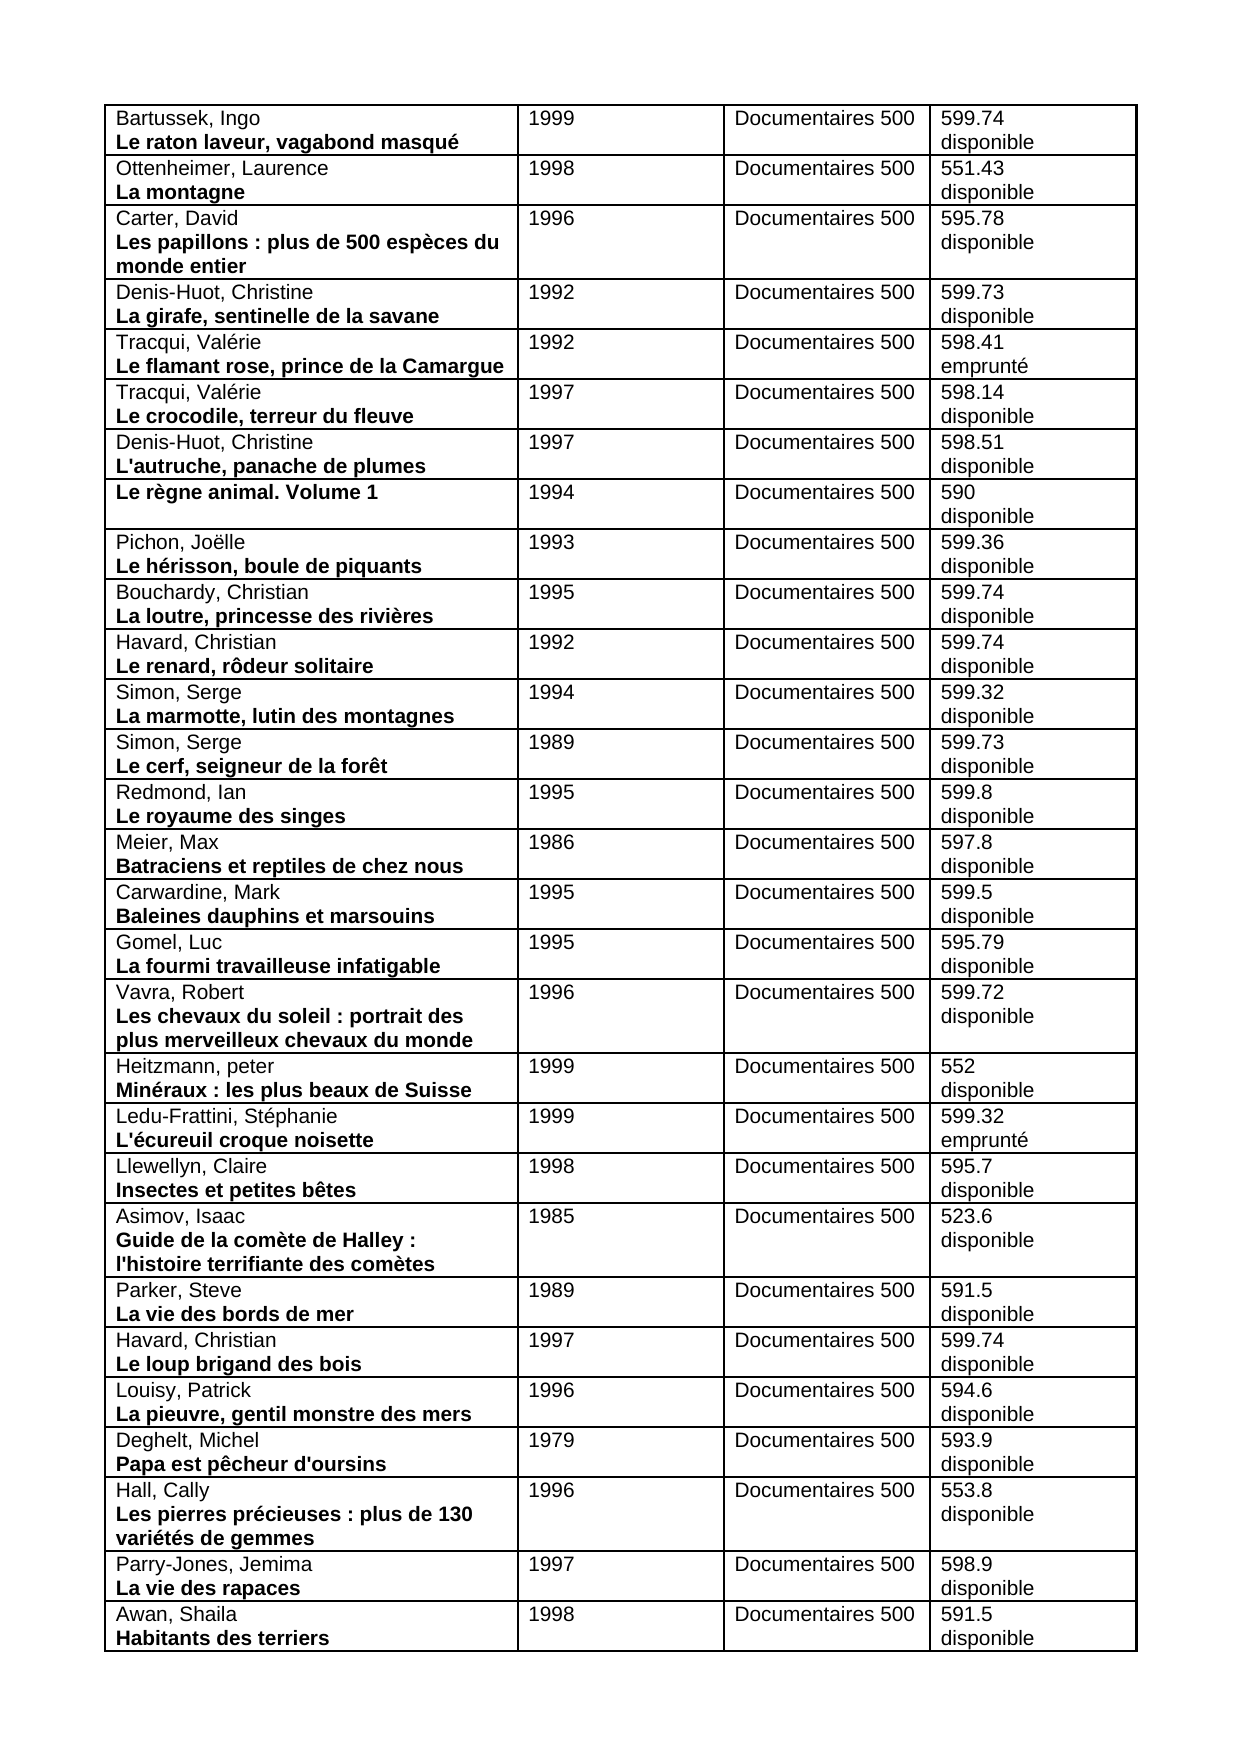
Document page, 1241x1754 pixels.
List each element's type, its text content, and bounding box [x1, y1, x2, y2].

table_cell 1999 [519, 106, 723, 154]
table_cell Documentaires 500 [725, 480, 929, 528]
table_cell 1999 [519, 1054, 723, 1102]
table_cell 1998 [519, 1602, 723, 1650]
table_cell Documentaires 500 [725, 730, 929, 778]
table_cell Gomel, Luc La fourmi travailleuse infatigable [106, 930, 517, 978]
table_cell 599.74 disponible [931, 630, 1135, 678]
table_cell Simon, Serge Le cerf, seigneur de la forêt [106, 730, 517, 778]
table_cell Carter, David Les papillons : plus de 500 espèces du monde entier [106, 206, 517, 278]
table_cell 598.41 emprunté [931, 330, 1135, 378]
table_cell Documentaires 500 [725, 330, 929, 378]
table_cell Le règne animal. Volume 1 [106, 480, 517, 528]
table_cell 599.73 disponible [931, 280, 1135, 328]
table_cell 1994 [519, 480, 723, 528]
table_cell 595.78 disponible [931, 206, 1135, 278]
table_cell 1996 [519, 1478, 723, 1550]
table_cell 1998 [519, 156, 723, 204]
table_cell Bouchardy, Christian La loutre, princesse des rivières [106, 580, 517, 628]
table_cell Documentaires 500 [725, 980, 929, 1052]
table_cell 1999 [519, 1104, 723, 1152]
table_cell Documentaires 500 [725, 1278, 929, 1326]
table_cell 591.5 disponible [931, 1278, 1135, 1326]
table_cell Redmond, Ian Le royaume des singes [106, 780, 517, 828]
table_cell 599.8 disponible [931, 780, 1135, 828]
table_cell 1993 [519, 530, 723, 578]
table_cell Denis-Huot, Christine La girafe, sentinelle de la savane [106, 280, 517, 328]
table_cell 1997 [519, 430, 723, 478]
table_cell Documentaires 500 [725, 430, 929, 478]
table_cell Ottenheimer, Laurence La montagne [106, 156, 517, 204]
table_cell 1979 [519, 1428, 723, 1476]
table_cell Documentaires 500 [725, 1428, 929, 1476]
table_cell Vavra, Robert Les chevaux du soleil : portrait des plus merveilleux chevaux du monde [106, 980, 517, 1052]
table_cell 595.7 disponible [931, 1154, 1135, 1202]
table_cell 1998 [519, 1154, 723, 1202]
table_cell 599.5 disponible [931, 880, 1135, 928]
table_cell 599.32 disponible [931, 680, 1135, 728]
table_cell Documentaires 500 [725, 630, 929, 678]
table_cell Asimov, Isaac Guide de la comète de Halley : l'histoire terrifiante des comètes [106, 1204, 517, 1276]
table_cell 551.43 disponible [931, 156, 1135, 204]
table_cell Denis-Huot, Christine L'autruche, panache de plumes [106, 430, 517, 478]
table_cell 599.74 disponible [931, 580, 1135, 628]
table_cell Deghelt, Michel Papa est pêcheur d'oursins [106, 1428, 517, 1476]
table_cell Documentaires 500 [725, 530, 929, 578]
table_cell Documentaires 500 [725, 880, 929, 928]
table_cell Havard, Christian Le loup brigand des bois [106, 1328, 517, 1376]
table_cell Documentaires 500 [725, 1478, 929, 1550]
table_cell 1995 [519, 880, 723, 928]
table_cell Carwardine, Mark Baleines dauphins et marsouins [106, 880, 517, 928]
table_cell 553.8 disponible [931, 1478, 1135, 1550]
table_cell 593.9 disponible [931, 1428, 1135, 1476]
table_cell 552 disponible [931, 1054, 1135, 1102]
table_cell 1995 [519, 930, 723, 978]
table_cell Documentaires 500 [725, 830, 929, 878]
table_cell 599.36 disponible [931, 530, 1135, 578]
table_cell 1989 [519, 730, 723, 778]
table_cell 598.14 disponible [931, 380, 1135, 428]
table_cell Documentaires 500 [725, 580, 929, 628]
table_cell Documentaires 500 [725, 930, 929, 978]
table_cell 595.79 disponible [931, 930, 1135, 978]
table_cell Documentaires 500 [725, 280, 929, 328]
table_cell Documentaires 500 [725, 1378, 929, 1426]
table_cell 1997 [519, 380, 723, 428]
table_cell 599.74 disponible [931, 106, 1135, 154]
table_cell 598.51 disponible [931, 430, 1135, 478]
table_cell Heitzmann, peter Minéraux : les plus beaux de Suisse [106, 1054, 517, 1102]
table_cell Tracqui, Valérie Le crocodile, terreur du fleuve [106, 380, 517, 428]
table_cell Hall, Cally Les pierres précieuses : plus de 130 variétés de gemmes [106, 1478, 517, 1550]
table_cell Documentaires 500 [725, 380, 929, 428]
table_cell Parker, Steve La vie des bords de mer [106, 1278, 517, 1326]
table_cell 523.6 disponible [931, 1204, 1135, 1276]
table_cell Havard, Christian Le renard, rôdeur solitaire [106, 630, 517, 678]
table_cell Parry-Jones, Jemima La vie des rapaces [106, 1552, 517, 1600]
table_cell Documentaires 500 [725, 1104, 929, 1152]
table_cell Llewellyn, Claire Insectes et petites bêtes [106, 1154, 517, 1202]
table_cell Simon, Serge La marmotte, lutin des montagnes [106, 680, 517, 728]
table_cell Documentaires 500 [725, 1154, 929, 1202]
table_cell Documentaires 500 [725, 1328, 929, 1376]
table_cell 1985 [519, 1204, 723, 1276]
table_cell Documentaires 500 [725, 780, 929, 828]
table_cell 1992 [519, 330, 723, 378]
table_cell Documentaires 500 [725, 106, 929, 154]
table_cell 1996 [519, 980, 723, 1052]
table_cell Awan, Shaila Habitants des terriers [106, 1602, 517, 1650]
table_cell 599.32 emprunté [931, 1104, 1135, 1152]
table_cell 599.72 disponible [931, 980, 1135, 1052]
table_cell Documentaires 500 [725, 680, 929, 728]
table_cell 597.8 disponible [931, 830, 1135, 878]
table_cell 1986 [519, 830, 723, 878]
table_cell 1996 [519, 206, 723, 278]
table_cell 1997 [519, 1328, 723, 1376]
table_cell Meier, Max Batraciens et reptiles de chez nous [106, 830, 517, 878]
table_cell Documentaires 500 [725, 1054, 929, 1102]
table_cell Documentaires 500 [725, 156, 929, 204]
table_cell 599.74 disponible [931, 1328, 1135, 1376]
table_cell 1992 [519, 630, 723, 678]
table_cell Documentaires 500 [725, 206, 929, 278]
table_cell Bartussek, Ingo Le raton laveur, vagabond masqué [106, 106, 517, 154]
table_cell Documentaires 500 [725, 1602, 929, 1650]
table_cell 1994 [519, 680, 723, 728]
table_cell Tracqui, Valérie Le flamant rose, prince de la Camargue [106, 330, 517, 378]
table_cell 1992 [519, 280, 723, 328]
table_cell Louisy, Patrick La pieuvre, gentil monstre des mers [106, 1378, 517, 1426]
table_cell 1995 [519, 580, 723, 628]
table_cell Documentaires 500 [725, 1552, 929, 1600]
table_cell 590 disponible [931, 480, 1135, 528]
table_cell Documentaires 500 [725, 1204, 929, 1276]
table_cell 1997 [519, 1552, 723, 1600]
table_cell 598.9 disponible [931, 1552, 1135, 1600]
table_cell 599.73 disponible [931, 730, 1135, 778]
table_cell Pichon, Joëlle Le hérisson, boule de piquants [106, 530, 517, 578]
table_cell Ledu-Frattini, Stéphanie L'écureuil croque noisette [106, 1104, 517, 1152]
table_cell 594.6 disponible [931, 1378, 1135, 1426]
table_cell 591.5 disponible [931, 1602, 1135, 1650]
table_cell 1989 [519, 1278, 723, 1326]
table_cell 1995 [519, 780, 723, 828]
table_cell 1996 [519, 1378, 723, 1426]
